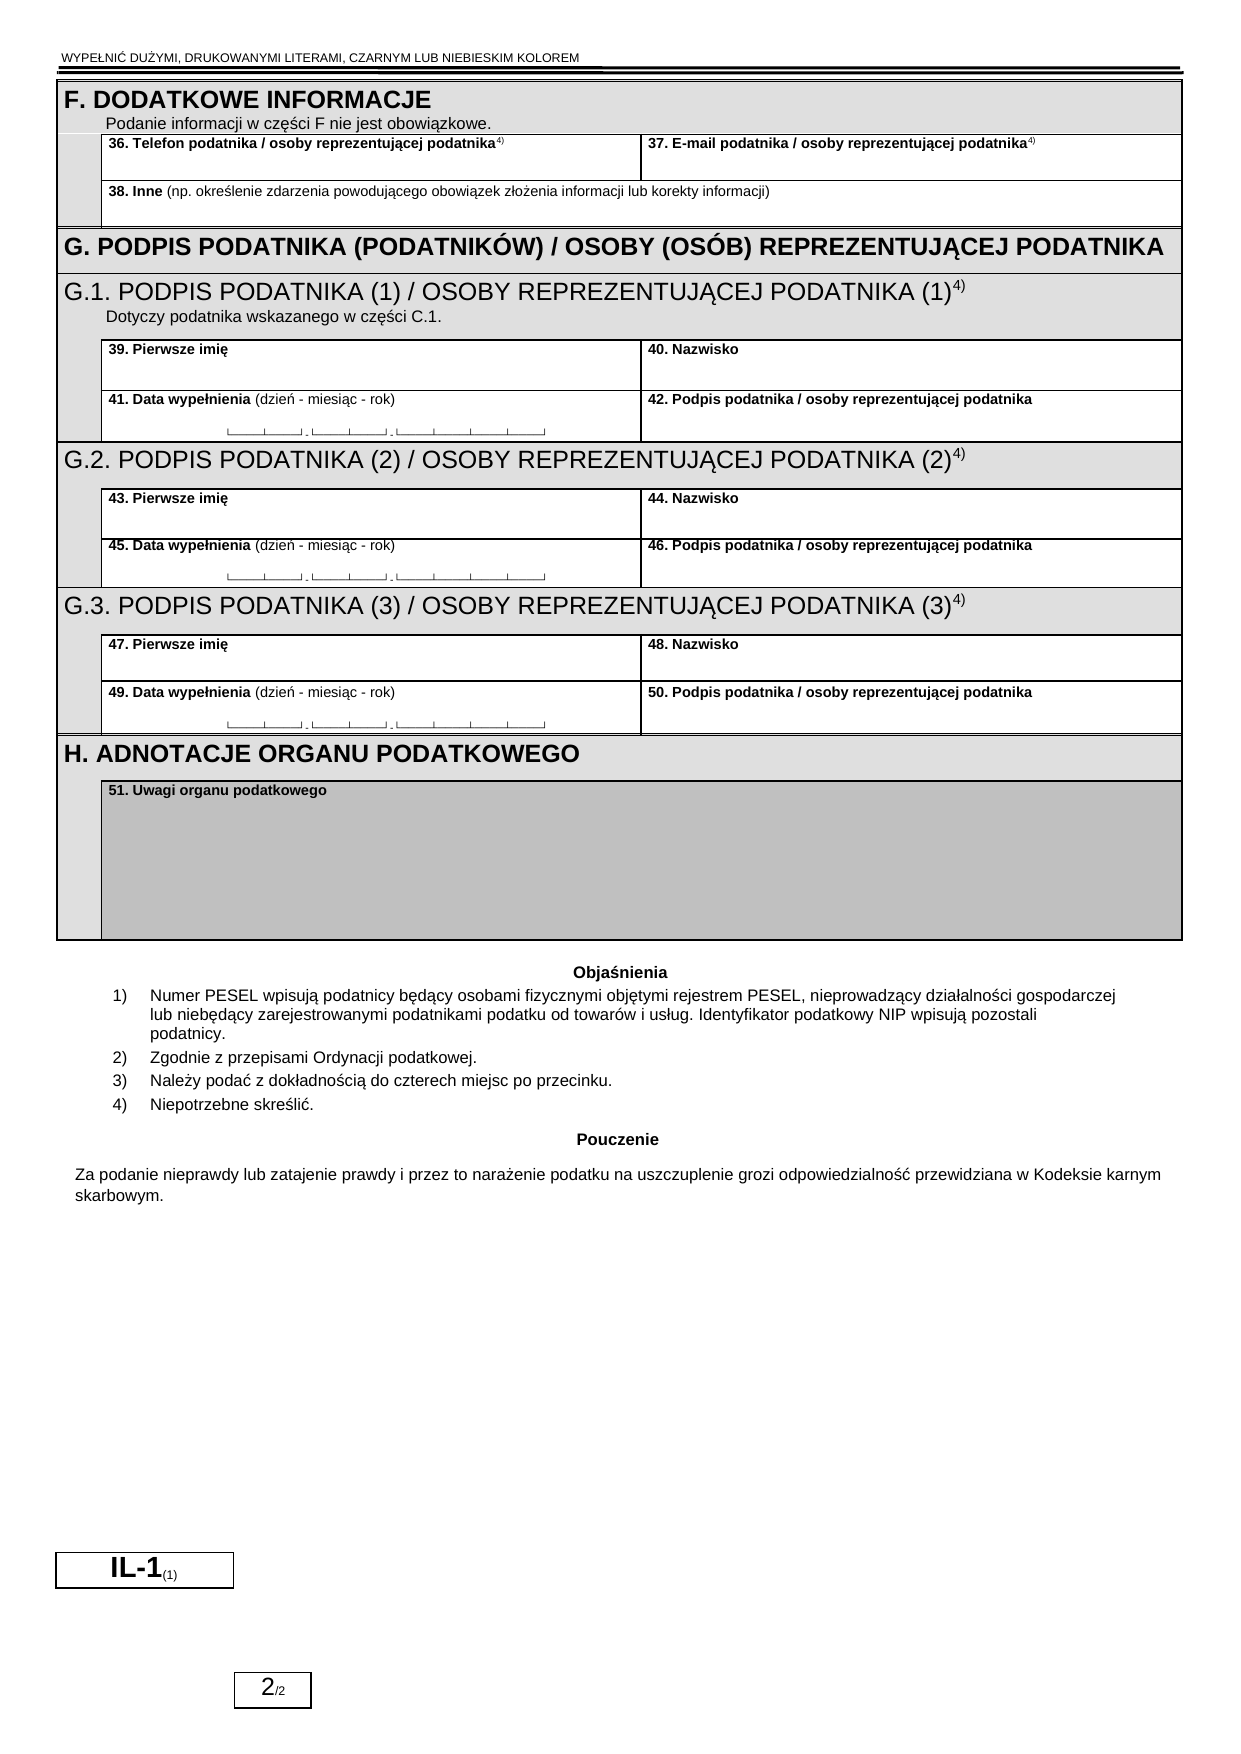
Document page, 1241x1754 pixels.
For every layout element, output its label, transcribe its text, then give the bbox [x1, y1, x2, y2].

table_cell 50. Podpis podatnika / osoby reprezentującej podatnika [642, 682, 1181, 733]
list Zgodnie z przepisami Ordynacji podatkowej. [112, 1047, 1196, 1067]
table_cell 42. Podpis podatnika / osoby reprezentującej podatnika [642, 391, 1181, 441]
table_cell 48. Nazwisko [642, 636, 1181, 680]
table_cell 36. Telefon podatnika / osoby reprezentującej podatnika4) [102, 135, 640, 180]
table_cell 41. Data wypełnienia (dzień - miesiąc - rok) └────┴────┘-└────┴────┘-└────┴────┴────┴────┘ [102, 391, 640, 441]
list Niepotrzebne skreślić. [112, 1094, 1196, 1113]
table_cell [58, 488, 101, 587]
table_cell 47. Pierwsze imię [102, 636, 640, 680]
table_cell [58, 339, 101, 441]
list Należy podać z dokładnością do czterech miejsc po przecinku. [112, 1071, 1196, 1090]
table_cell G.1. PODPIS PODATNIKA (1) / OSOBY REPREZENTUJĄCEJ PODATNIKA (1)4) Dotyczy podatnika wskazanego w części C.1. [58, 274, 1181, 339]
table_cell F. DODATKOWE INFORMACJE Podanie informacji w części F nie jest obowiązkowe. [58, 82, 1181, 133]
table_cell 43. Pierwsze imię [102, 490, 640, 538]
table_cell G.3. PODPIS PODATNIKA (3) / OSOBY REPREZENTUJĄCEJ PODATNIKA (3)4) [58, 588, 1181, 634]
table_cell [58, 780, 101, 939]
table_cell [58, 134, 101, 226]
subtitle Pouczenie [576, 1130, 1196, 1149]
table_cell 51. Uwagi organu podatkowego [102, 782, 1181, 939]
table_cell 49. Data wypełnienia (dzień - miesiąc - rok) └────┴────┘-└────┴────┘-└────┴────┴────┴────┘ [102, 682, 640, 733]
table_cell 44. Nazwisko [642, 490, 1181, 538]
table_cell 46. Podpis podatnika / osoby reprezentującej podatnika [642, 540, 1181, 587]
subtitle Objaśnienia [573, 962, 1196, 982]
table_cell 38. Inne (np. określenie zdarzenia powodującego obowiązek złożenia informacji lub korekty informacji) [102, 181, 1181, 226]
table_cell G.2. PODPIS PODATNIKA (2) / OSOBY REPREZENTUJĄCEJ PODATNIKA (2)4) [58, 443, 1181, 488]
list Numer PESEL wpisują podatnicy będący osobami fizycznymi objętymi rejestrem PESEL, nieprowadzący działalności gospodarczej lub niebędący zarejestrowanymi podatnikami podatku od towarów i usług. Identyfikator podatkowy NIP wpisują pozostali podatnicy. [112, 986, 1117, 1043]
table_cell 39. Pierwsze imię [102, 341, 640, 389]
text Za podanie nieprawdy lub zatajenie prawdy i przez to narażenie podatku na uszczuplenie grozi odpowiedzialność przewidziana w Kodeksie karnym skarbowym. [75, 1165, 1196, 1204]
table_cell H. ADNOTACJE ORGANU PODATKOWEGO [58, 736, 1181, 780]
table_cell 37. E-mail podatnika / osoby reprezentującej podatnika4) [642, 135, 1181, 180]
table_cell G. PODPIS PODATNIKA (PODATNIKÓW) / OSOBY (OSÓB) REPREZENTUJĄCEJ PODATNIKA [58, 229, 1181, 273]
table_cell 45. Data wypełnienia (dzień - miesiąc - rok) └────┴────┘-└────┴────┘-└────┴────┴────┴────┘ [102, 540, 640, 587]
table_cell [58, 634, 101, 733]
table_cell 40. Nazwisko [642, 341, 1181, 389]
